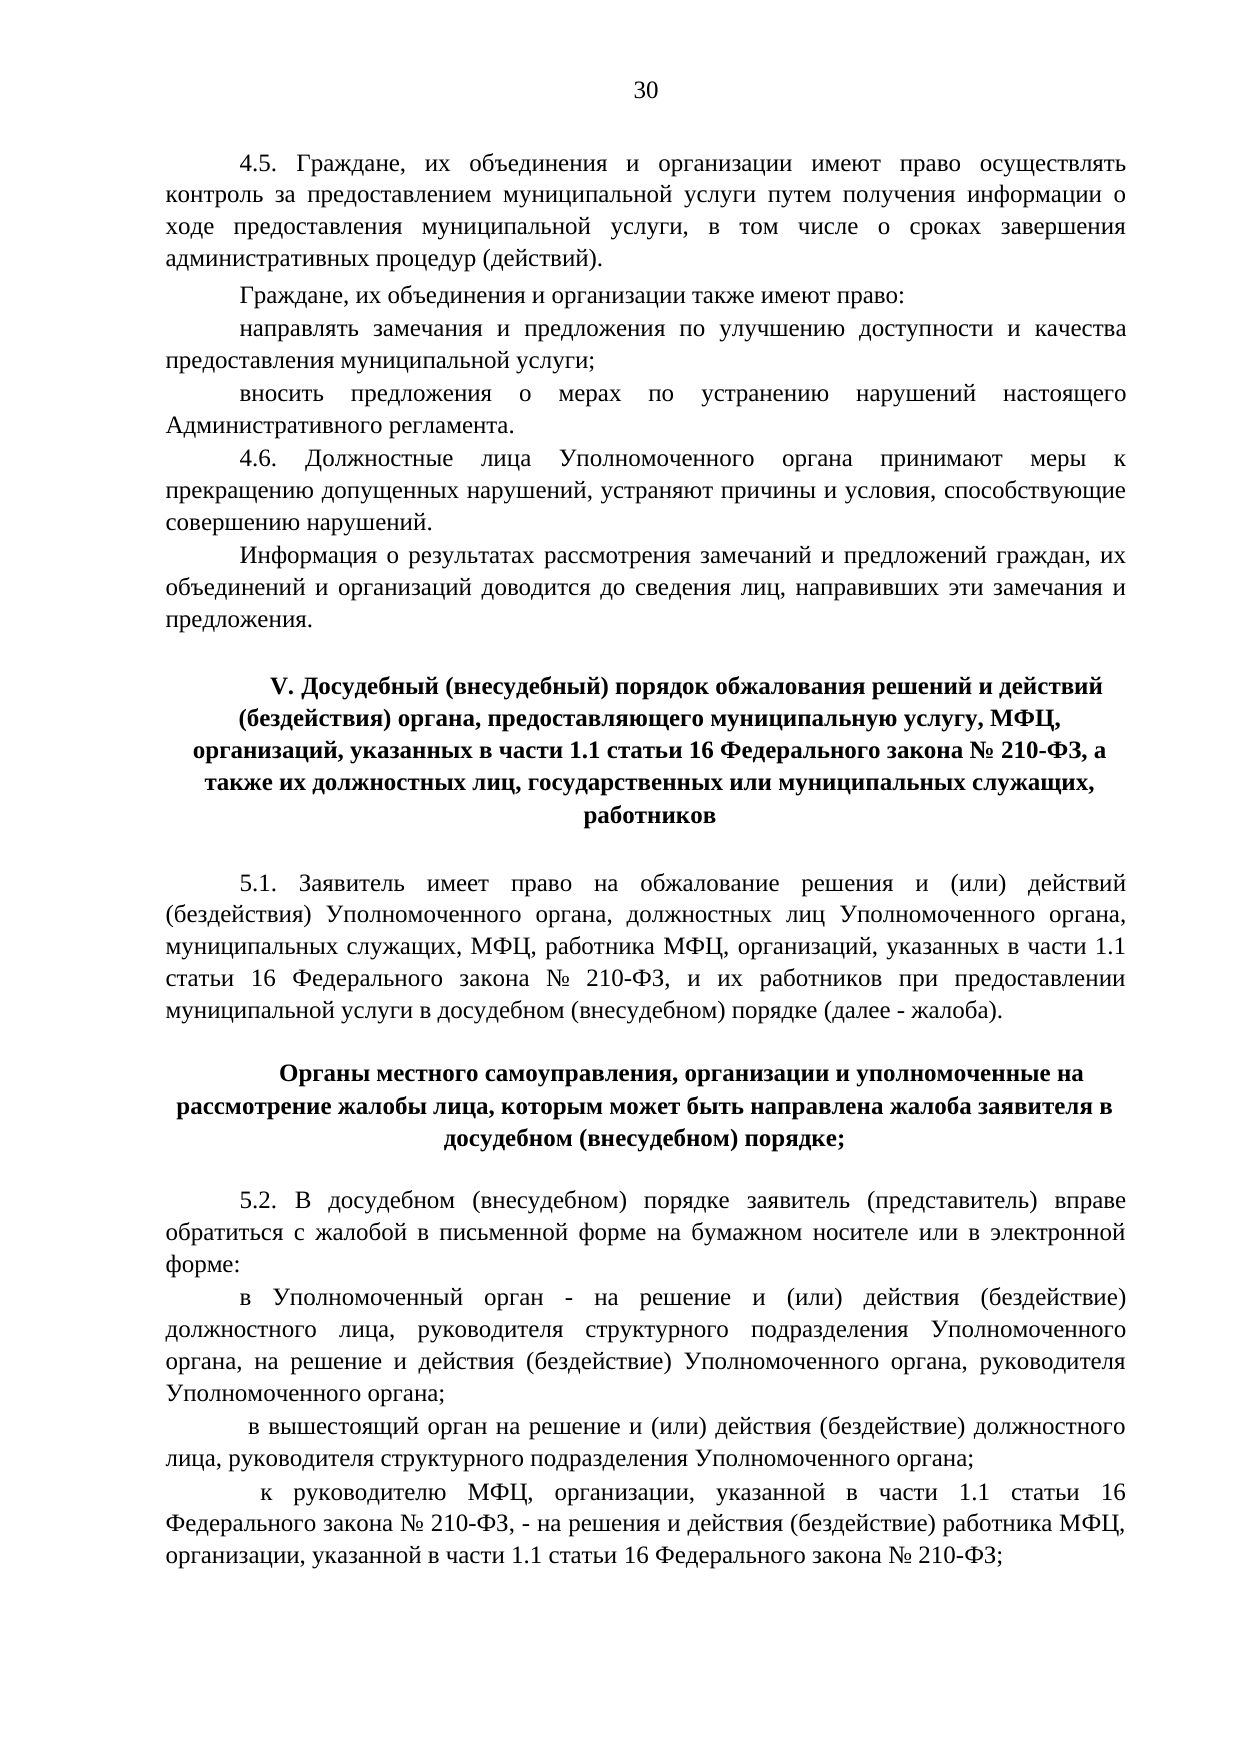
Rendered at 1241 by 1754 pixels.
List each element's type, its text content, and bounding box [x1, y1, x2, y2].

text направлять замечания и предложения по улучшению доступности и качества предоставления муниципальной услуги; [165, 313, 1127, 374]
text Граждане, их объединения и организации также имеют право: [165, 280, 1127, 308]
text 5.1. Заявитель имеет право на обжалование решения и (или) действий (бездействия) Уполномоченного органа, должностных лиц Уполномоченного органа, муниципальных служащих, МФЦ, работника МФЦ, организаций, указанных в части 1.1 статьи 16 Федерального закона № 210-ФЗ, и их работников при предоставлении муниципальной услуги в досудебном (внесудебном) порядке (далее - жалоба). [165, 868, 1127, 1024]
text вносить предложения о мерах по устранению нарушений настоящего Административного регламента. [165, 378, 1127, 439]
text V. Досудебный (внесудебный) порядок обжалования решений и действий (бездействия) органа, предоставляющего муниципальную услугу, МФЦ, организаций, указанных в части 1.1 статьи 16 Федерального закона № 210-ФЗ, а также их должностных лиц, государственных или муниципальных служащих, работников [165, 671, 1134, 828]
text Информация о результатах рассмотрения замечаний и предложений граждан, их объединений и организаций доводится до сведения лиц, направивших эти замечания и предложения. [165, 541, 1127, 633]
text Органы местного самоуправления, организации и уполномоченные на рассмотрение жалобы лица, которым может быть направлена жалоба заявителя в досудебном (внесудебном) порядке; [165, 1058, 1124, 1152]
text в Уполномоченный орган - на решение и (или) действия (бездействие) должностного лица, руководителя структурного подразделения Уполномоченного органа, на решение и действия (бездействие) Уполномоченного органа, руководителя Уполномоченного органа; [165, 1282, 1127, 1407]
text 4.6. Должностные лица Уполномоченного органа принимают меры к прекращению допущенных нарушений, устраняют причины и условия, способствующие совершению нарушений. [165, 443, 1127, 536]
text 4.5. Граждане, их объединения и организации имеют право осуществлять контроль за предоставлением муниципальной услуги путем получения информации о ходе предоставления муниципальной услуги, в том числе о сроках завершения административных процедур (действий). [165, 148, 1127, 272]
text в вышестоящий орган на решение и (или) действия (бездействие) должностного лица, руководителя структурного подразделения Уполномоченного органа; [165, 1411, 1127, 1472]
text к руководителю МФЦ, организации, указанной в части 1.1 статьи 16 Федерального закона № 210-ФЗ, - на решения и действия (бездействие) работника МФЦ, организации, указанной в части 1.1 статьи 16 Федерального закона № 210-ФЗ; [165, 1477, 1127, 1569]
text 5.2. В досудебном (внесудебном) порядке заявитель (представитель) вправе обратиться с жалобой в письменной форме на бумажном носителе или в электронной форме: [165, 1185, 1127, 1278]
